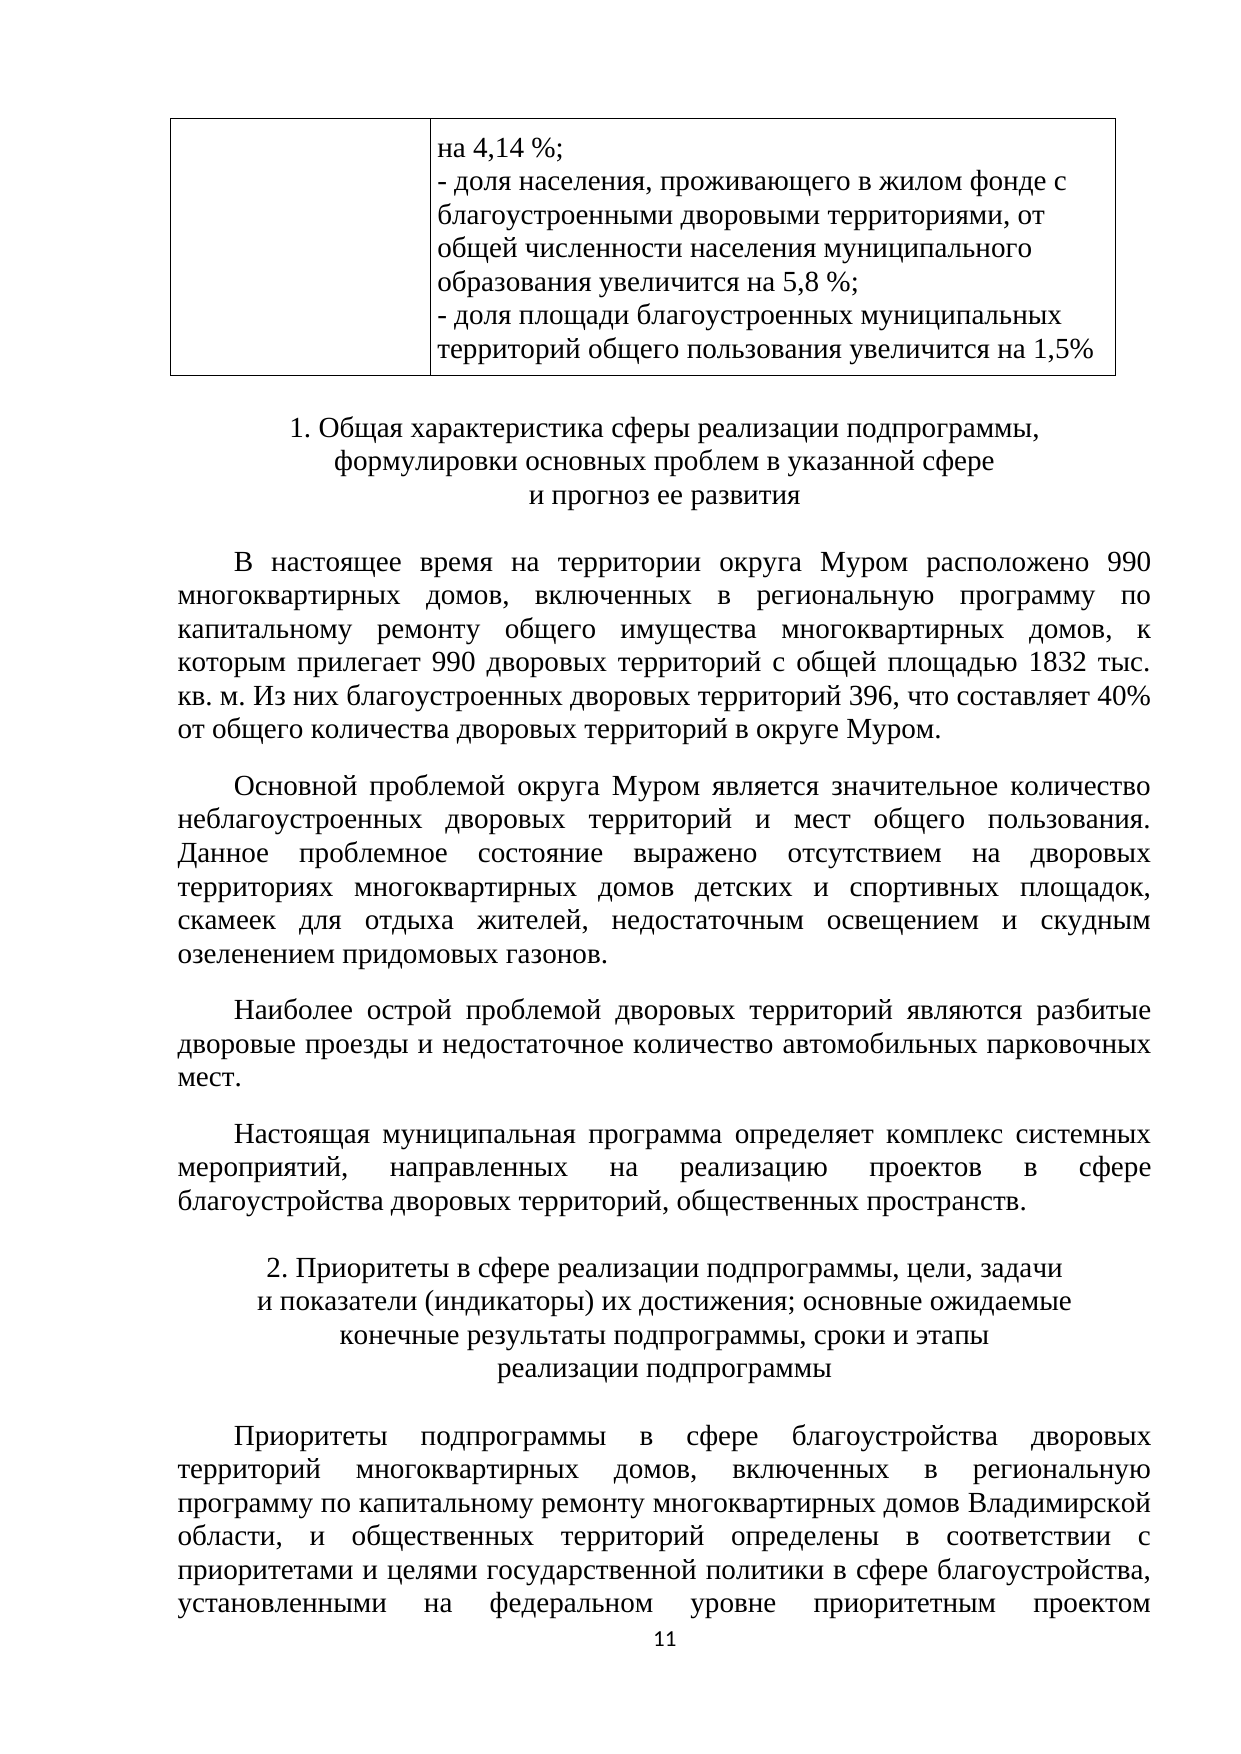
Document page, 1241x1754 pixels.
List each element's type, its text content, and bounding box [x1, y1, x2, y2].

text Основной проблемой округа Муром является значительное количество неблагоустроенных дворовых территорий и мест общего пользования. Данное проблемное состояние выражено отсутствием на дворовых территориях многоквартирных домов детских и спортивных площадок, скамеек для отдыха жителей, недостаточным освещением и скудным озеленением придомовых газонов. [177, 768, 1152, 969]
text и показатели (индикаторы) их достижения; основные ожидаемые [177, 1283, 1152, 1317]
text конечные результаты подпрограммы, сроки и этапы [177, 1317, 1152, 1351]
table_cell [431, 119, 1115, 375]
text В настоящее время на территории округа Муром расположено 990 многоквартирных домов, включенных в региональную программу по капитальному ремонту общего имущества многоквартирных домов, к которым прилегает 990 дворовых территорий с общей площадью 1832 тыс. кв. м. Из них благоустроенных дворовых территорий 396, что составляет 40% от общего количества дворовых территорий в округе Муром. [177, 544, 1152, 745]
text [177, 1418, 1152, 1619]
text Наиболее острой проблемой дворовых территорий являются разбитые дворовые проезды и недостаточное количество автомобильных парковочных мест. [177, 992, 1152, 1093]
text Настоящая муниципальная программа определяет комплекс системных мероприятий, направленных на реализацию проектов в сфере благоустройства дворовых территорий, общественных пространств. [177, 1116, 1152, 1216]
text 2. Приоритеты в сфере реализации подпрограммы, цели, задачи [177, 1250, 1152, 1283]
text формулировки основных проблем в указанной сфере [177, 443, 1152, 477]
text 1. Общая характеристика сферы реализации подпрограммы, [177, 410, 1152, 443]
text реализации подпрограммы [177, 1351, 1152, 1384]
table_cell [171, 119, 430, 375]
text и прогноз ее развития [177, 477, 1152, 510]
